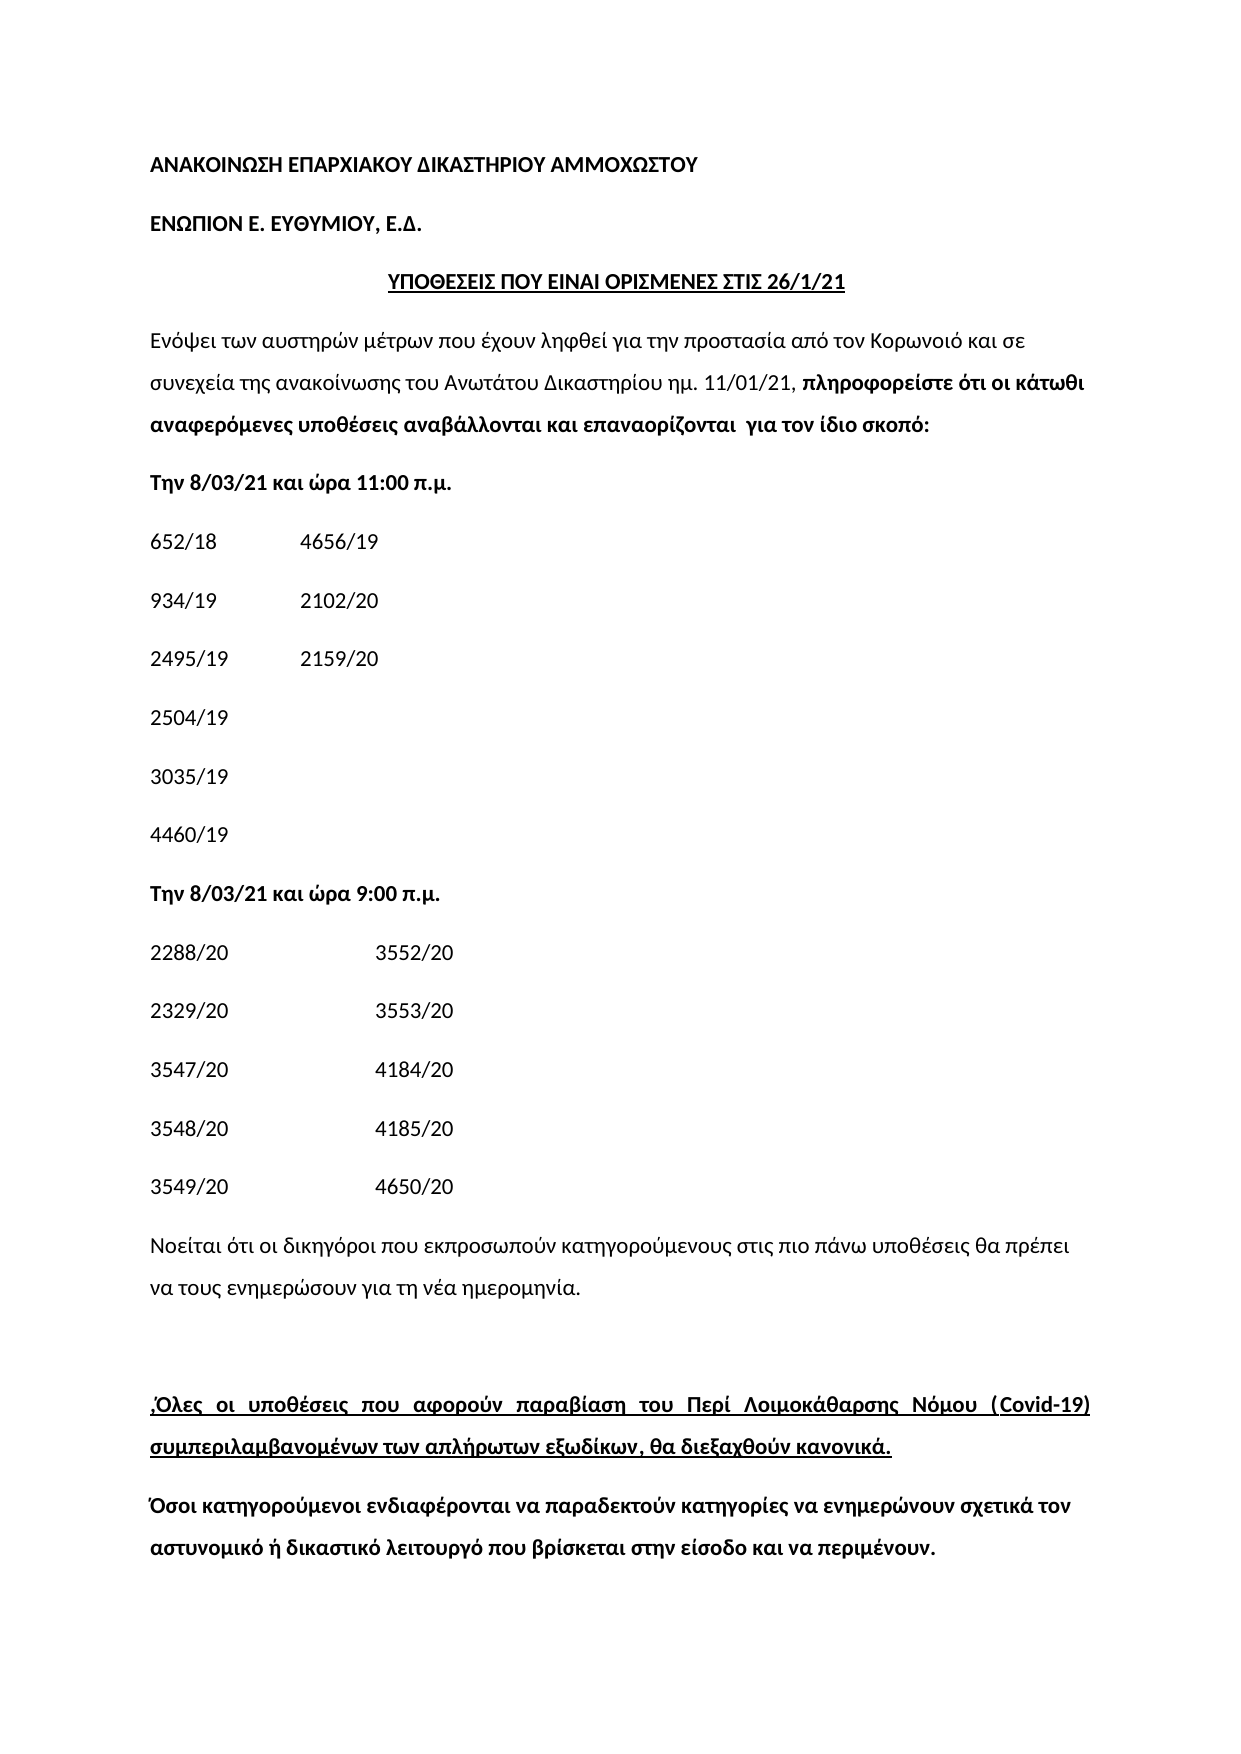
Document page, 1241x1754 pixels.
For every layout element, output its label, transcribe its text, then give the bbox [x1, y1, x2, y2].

text 4460/19 [150, 820, 1090, 848]
text ΑΝΑΚΟΙΝΩΣΗ ΕΠΑΡΧΙΑΚΟΥ ΔΙΚΑΣΤΗΡΙΟΥ ΑΜΜΟΧΩΣΤΟΥ [150, 150, 1090, 178]
text ΥΠΟΘΕΣΕΙΣ ΠΟΥ ΕΙΝΑΙ ΟΡΙΣΜΕΝΕΣ ΣΤΙΣ 26/1/21 [225, 267, 1090, 295]
text 2329/20 3553/20 [150, 996, 1090, 1024]
text 2495/19 2159/20 [150, 644, 1090, 672]
text ,Όλες οι υποθέσεις που αφορούν παραβίαση του Περί Λοιμοκάθαρσης Νόμου (Covid-19) συμπεριλαμβανομένων των απλήρωτων εξωδίκων, θα διεξαχθούν κανονικά. [150, 1390, 1090, 1414]
text ,Όλες οι υποθέσεις που αφορούν παραβίαση του Περί Λοιμοκάθαρσης Νόμου (Covid-19) συμπεριλαμβανομένων των απλήρωτων εξωδίκων, θα διεξαχθούν κανονικά. [150, 1415, 1090, 1460]
text Νοείται ότι οι δικηγόροι που εκπροσωπούν κατηγορούμενους στις πιο πάνω υποθέσεις θα πρέπει να τους ενημερώσουν για τη νέα ημερομηνία. [150, 1231, 1090, 1301]
text Όσοι κατηγορούμενοι ενδιαφέρονται να παραδεκτούν κατηγορίες να ενημερώνουν σχετικά τον αστυνομικό ή δικαστικό λειτουργό που βρίσκεται στην είσοδο και να περιμένουν. [150, 1491, 1090, 1561]
text 2504/19 [150, 703, 1090, 731]
text 3549/20 4650/20 [150, 1172, 1090, 1200]
text 3548/20 4185/20 [150, 1114, 1090, 1142]
text 2288/20 3552/20 [150, 938, 1090, 966]
text Την 8/03/21 και ώρα 11:00 π.μ. [150, 468, 1090, 497]
text 3547/20 4184/20 [150, 1055, 1090, 1083]
text Ενόψει των αυστηρών μέτρων που έχουν ληφθεί για την προστασία από τον Κορωνοιό και σε συνεχεία της ανακοίνωσης του Ανωτάτου Δικαστηρίου ημ. 11/01/21, πληροφορείστε ότι οι κάτωθι αναφερόμενες υποθέσεις αναβάλλονται και επαναορίζονται για τον ίδιο σκοπό: [150, 326, 1090, 438]
text ΕΝΩΠΙΟΝ Ε. ΕΥΘΥΜΙΟΥ, Ε.Δ. [150, 209, 1090, 237]
text Την 8/03/21 και ώρα 9:00 π.μ. [150, 879, 1090, 907]
text 3035/19 [150, 762, 1090, 790]
text 934/19 2102/20 [150, 586, 1090, 614]
text 652/18 4656/19 [150, 527, 1090, 555]
